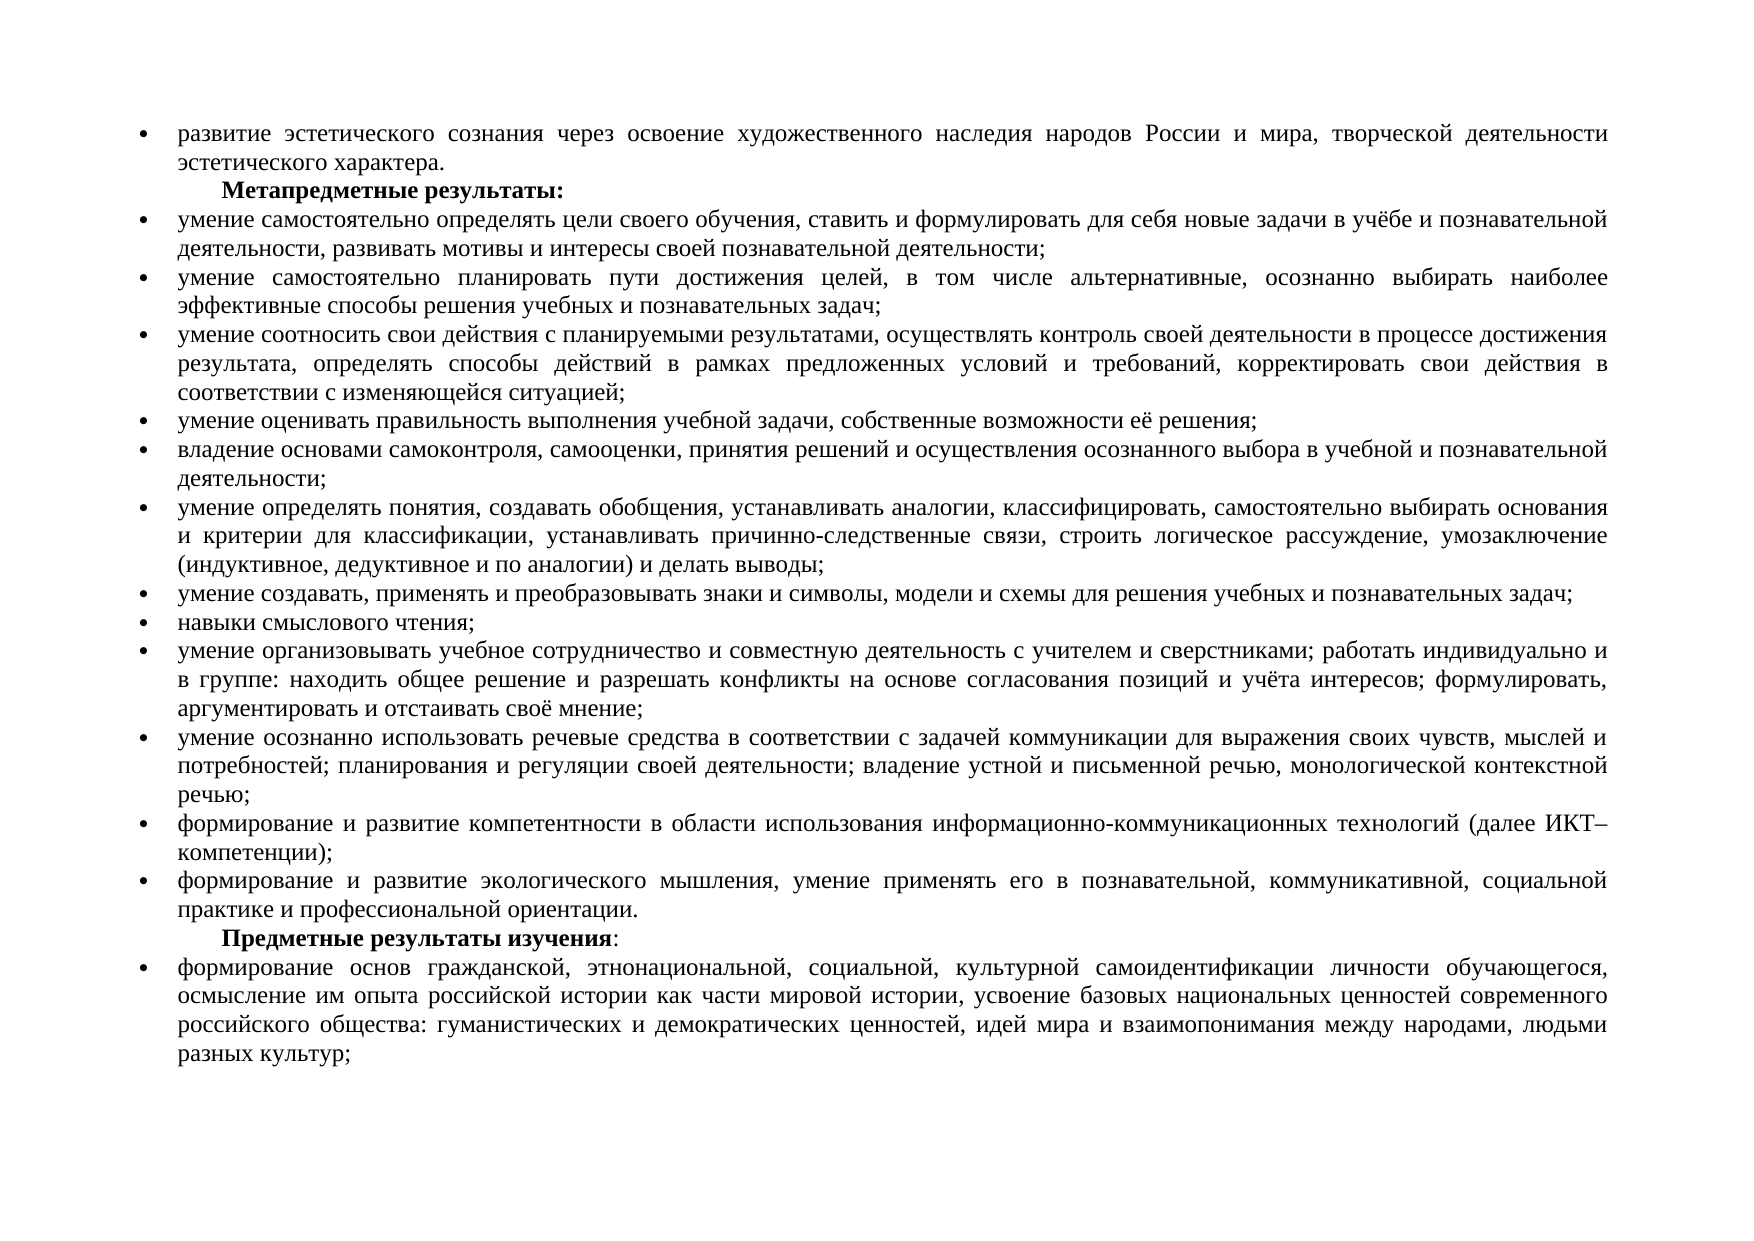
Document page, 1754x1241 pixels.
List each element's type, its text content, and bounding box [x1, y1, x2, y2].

text Предметные результаты изучения: [136, 923, 1609, 952]
list формирование и развитие экологического мышления, умение применять его в познавательной, коммуникативной, социальной практике и профессиональной ориентации. [140, 866, 1609, 923]
list умение самостоятельно планировать пути достижения целей, в том числе альтернативные, осознанно выбирать наиболее эффективные способы решения учебных и познавательных задач; [140, 262, 1609, 319]
list умение самостоятельно определять цели своего обучения, ставить и формулировать для себя новые задачи в учёбе и познавательной деятельности, развивать мотивы и интересы своей познавательной деятельности; [140, 204, 1609, 262]
list развитие эстетического сознания через освоение художественного наследия народов России и мира, творческой деятельности эстетического характера. [140, 118, 1609, 176]
list формирование основ гражданской, этнонациональной, социальной, культурной самоидентификации личности обучающегося, осмысление им опыта российской истории как части мировой истории, усвоение базовых национальных ценностей современного российского общества: гуманистических и демократических ценностей, идей мира и взаимопонимания между народами, людьми разных культур; [140, 952, 1609, 1067]
text Метапредметные результаты: [136, 176, 1609, 204]
list умение осознанно использовать речевые средства в соответствии с задачей коммуникации для выражения своих чувств, мыслей и потребностей; планирования и регуляции своей деятельности; владение устной и письменной речью, монологической контекстной речью; [140, 722, 1609, 808]
list навыки смыслового чтения; [140, 607, 1609, 636]
list формирование и развитие компетентности в области использования информационно-коммуникационных технологий (далее ИКТ–компетенции); [140, 808, 1609, 866]
list умение соотносить свои действия с планируемыми результатами, осуществлять контроль своей деятельности в процессе достижения результата, определять способы действий в рамках предложенных условий и требований, корректировать свои действия в соответствии с изменяющейся ситуацией; [140, 319, 1609, 406]
list умение организовывать учебное сотрудничество и совместную деятельность с учителем и сверстниками; работать индивидуально и в группе: находить общее решение и разрешать конфликты на основе согласования позиций и учёта интересов; формулировать, аргументировать и отстаивать своё мнение; [140, 636, 1609, 722]
list владение основами самоконтроля, самооценки, принятия решений и осуществления осознанного выбора в учебной и познавательной деятельности; [140, 434, 1609, 492]
list умение оценивать правильность выполнения учебной задачи, собственные возможности её решения; [140, 406, 1609, 434]
list умение определять понятия, создавать обобщения, устанавливать аналогии, классифицировать, самостоятельно выбирать основания и критерии для классификации, устанавливать причинно-следственные связи, строить логическое рассуждение, умозаключение (индуктивное, дедуктивное и по аналогии) и делать выводы; [140, 492, 1609, 578]
list умение создавать, применять и преобразовывать знаки и символы, модели и схемы для решения учебных и познавательных задач; [140, 578, 1609, 607]
